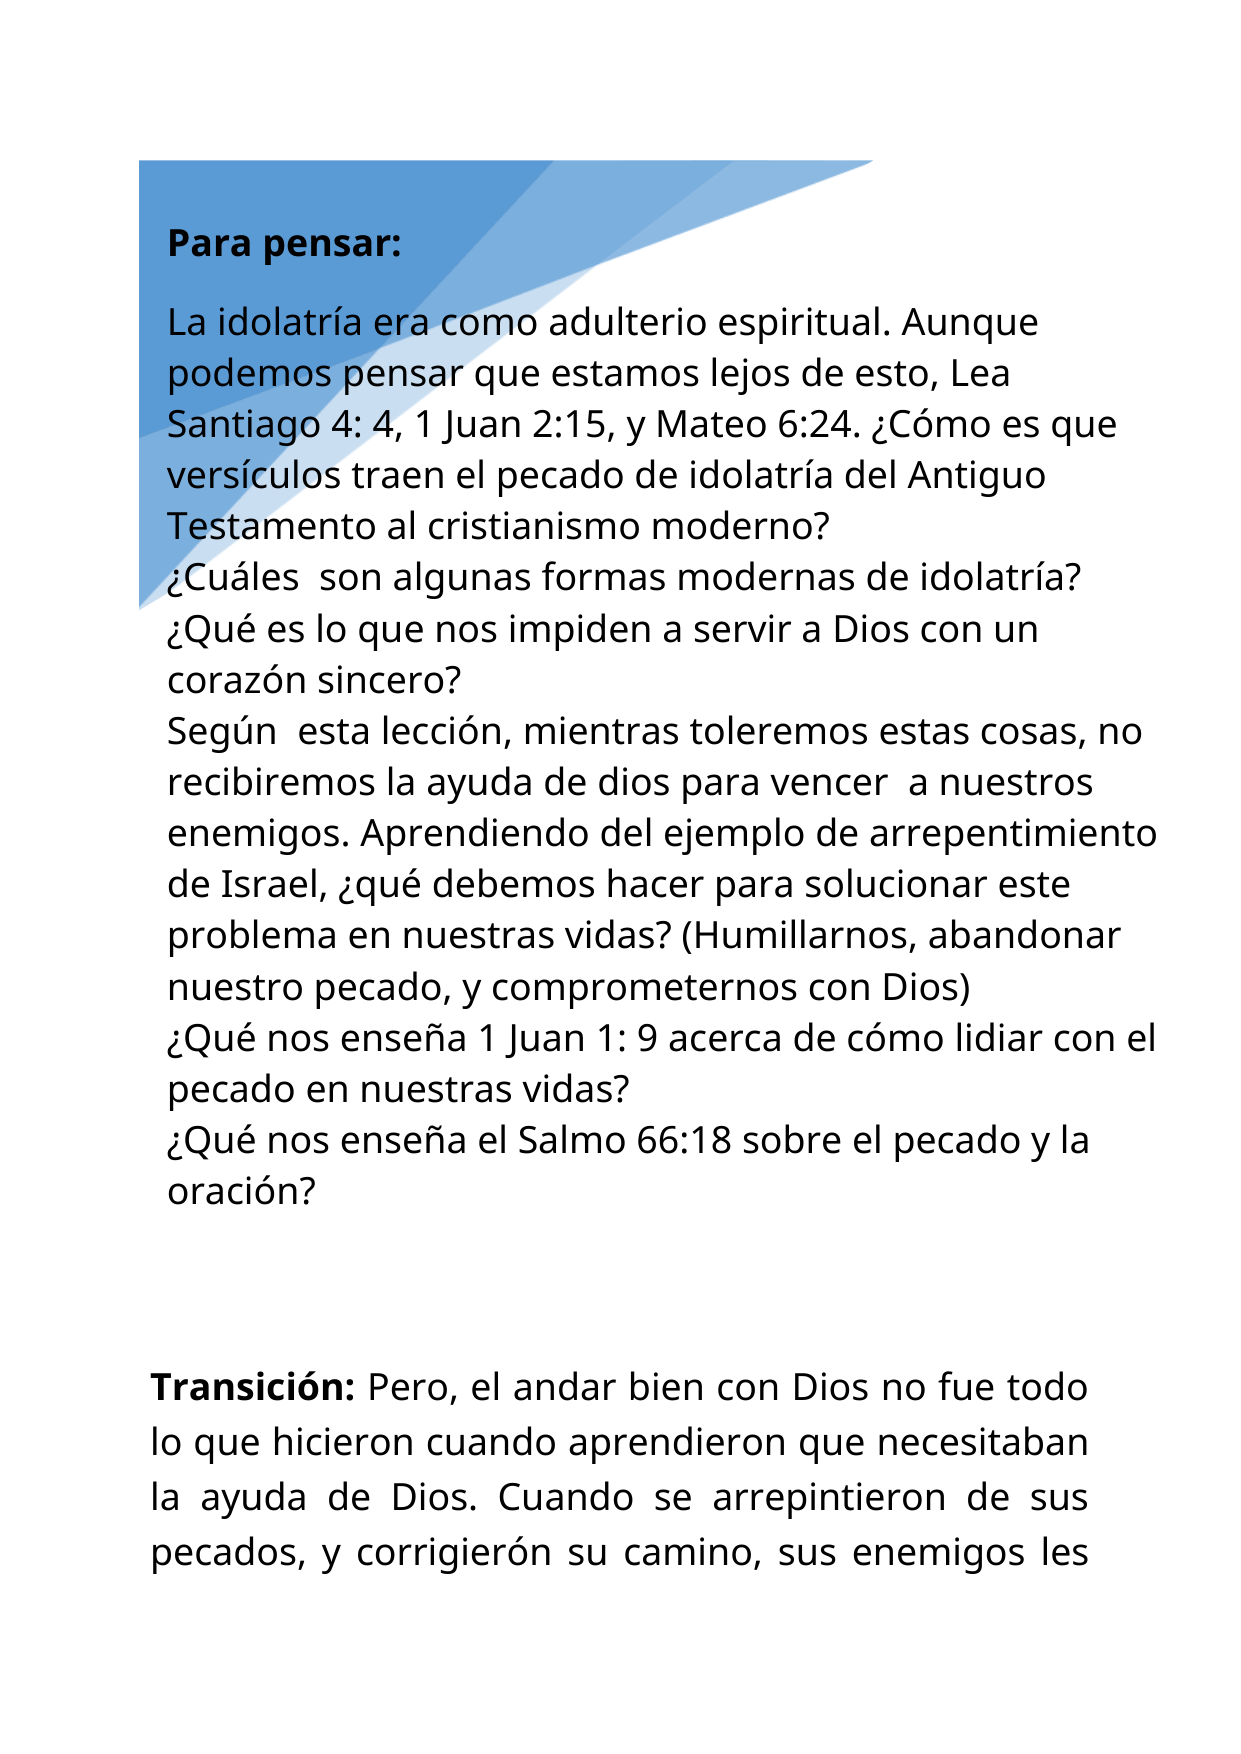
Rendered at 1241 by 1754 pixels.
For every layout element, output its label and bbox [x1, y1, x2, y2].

text [150, 1360, 1090, 1576]
picture [139, 160, 877, 616]
picture [870, 572, 877, 588]
